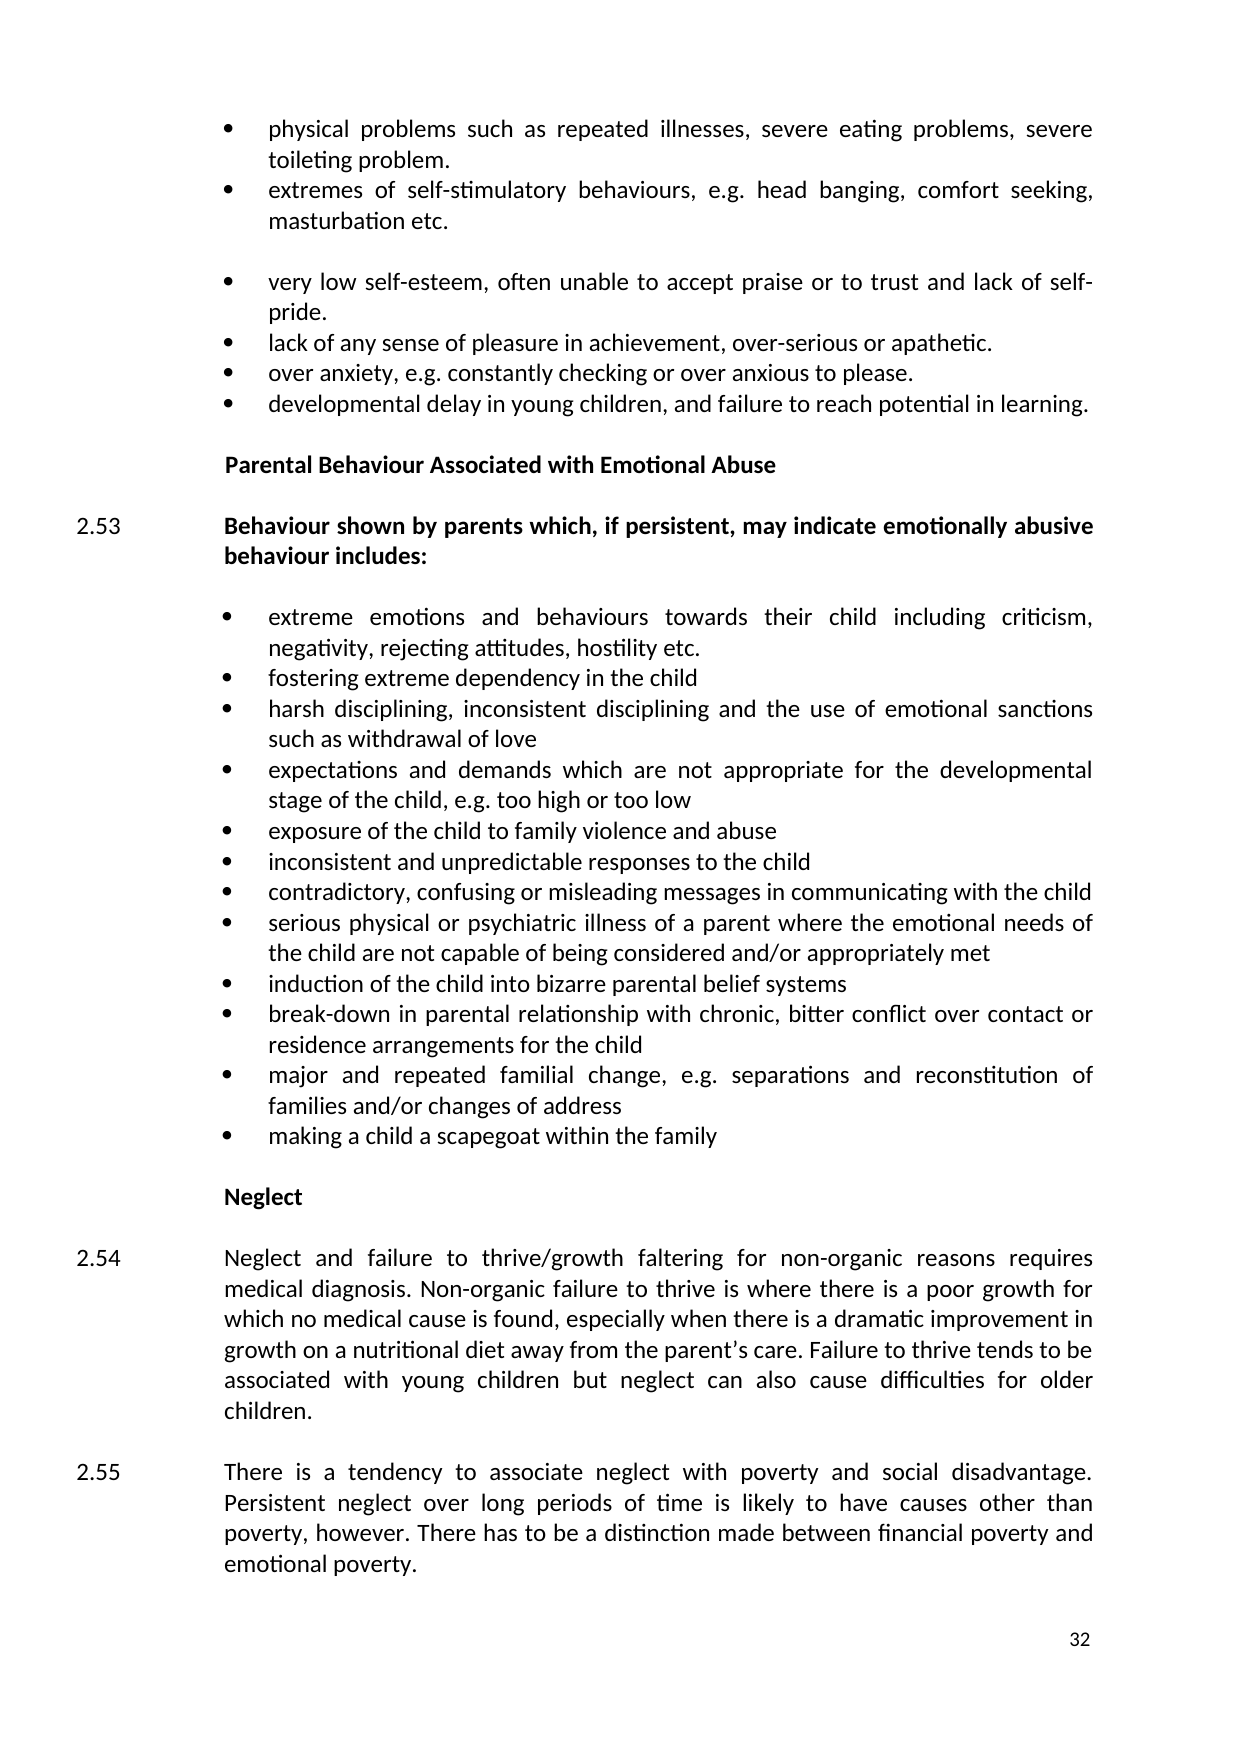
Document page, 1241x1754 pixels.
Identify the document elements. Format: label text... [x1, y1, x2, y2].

list making a child a scapegoat within the family [223, 1120, 1094, 1151]
list harsh disciplining, inconsistent disciplining and the use of emotional sanctions such as withdrawal of love [223, 693, 1094, 754]
list expectations and demands which are not appropriate for the developmental stage of the child, e.g. too high or too low [223, 754, 1094, 815]
list induction of the child into bizarre parental belief systems [223, 968, 1094, 998]
text 2.55 There is a tendency to associate neglect with poverty and social disadvantage. Persistent neglect over long periods of time is likely to have causes other than poverty, however. There has to be a distinction made between financial poverty and emotional poverty. [76, 1456, 1094, 1578]
text 2.53 Behaviour shown by parents which, if persistent, may indicate emotionally abusive behaviour includes: [76, 510, 1094, 571]
list break-down in parental relationship with chronic, bitter conflict over contact or residence arrangements for the child [223, 998, 1094, 1059]
text 2.54 Neglect and failure to thrive/growth faltering for non-organic reasons requires medical diagnosis. Non-organic failure to thrive is where there is a poor growth for which no medical cause is found, especially when there is a dramatic improvement in growth on a nutritional diet away from the parent’s care. Failure to thrive tends to be associated with young children but neglect can also cause difficulties for older children. [76, 1242, 1094, 1426]
list extremes of self-stimulatory behaviours, e.g. head banging, comfort seeking, masturbation etc. [224, 174, 1094, 235]
list developmental delay in young children, and failure to reach potential in learning. [224, 388, 1094, 418]
list major and repeated familial change, e.g. separations and reconstitution of families and/or changes of address [223, 1059, 1094, 1120]
list extreme emotions and behaviours towards their child including criticism, negativity, rejecting attitudes, hostility etc. [223, 602, 1094, 663]
text Neglect [150, 1181, 1094, 1212]
list serious physical or psychiatric illness of a parent where the emotional needs of the child are not capable of being considered and/or appropriately met [223, 907, 1094, 968]
list very low self-esteem, often unable to accept praise or to trust and lack of self-pride. [224, 266, 1094, 327]
list exposure of the child to family violence and abuse [223, 815, 1094, 846]
list inconsistent and unpredictable responses to the child [223, 846, 1094, 876]
list physical problems such as repeated illnesses, severe eating problems, severe toileting problem. [224, 113, 1094, 174]
list over anxiety, e.g. constantly checking or over anxious to please. [224, 357, 1094, 388]
list contradictory, confusing or misleading messages in communicating with the child [223, 876, 1094, 907]
text Parental Behaviour Associated with Emotional Abuse [150, 449, 1094, 479]
list fostering extreme dependency in the child [223, 663, 1094, 693]
list lack of any sense of pleasure in achievement, over-serious or apathetic. [224, 327, 1094, 357]
